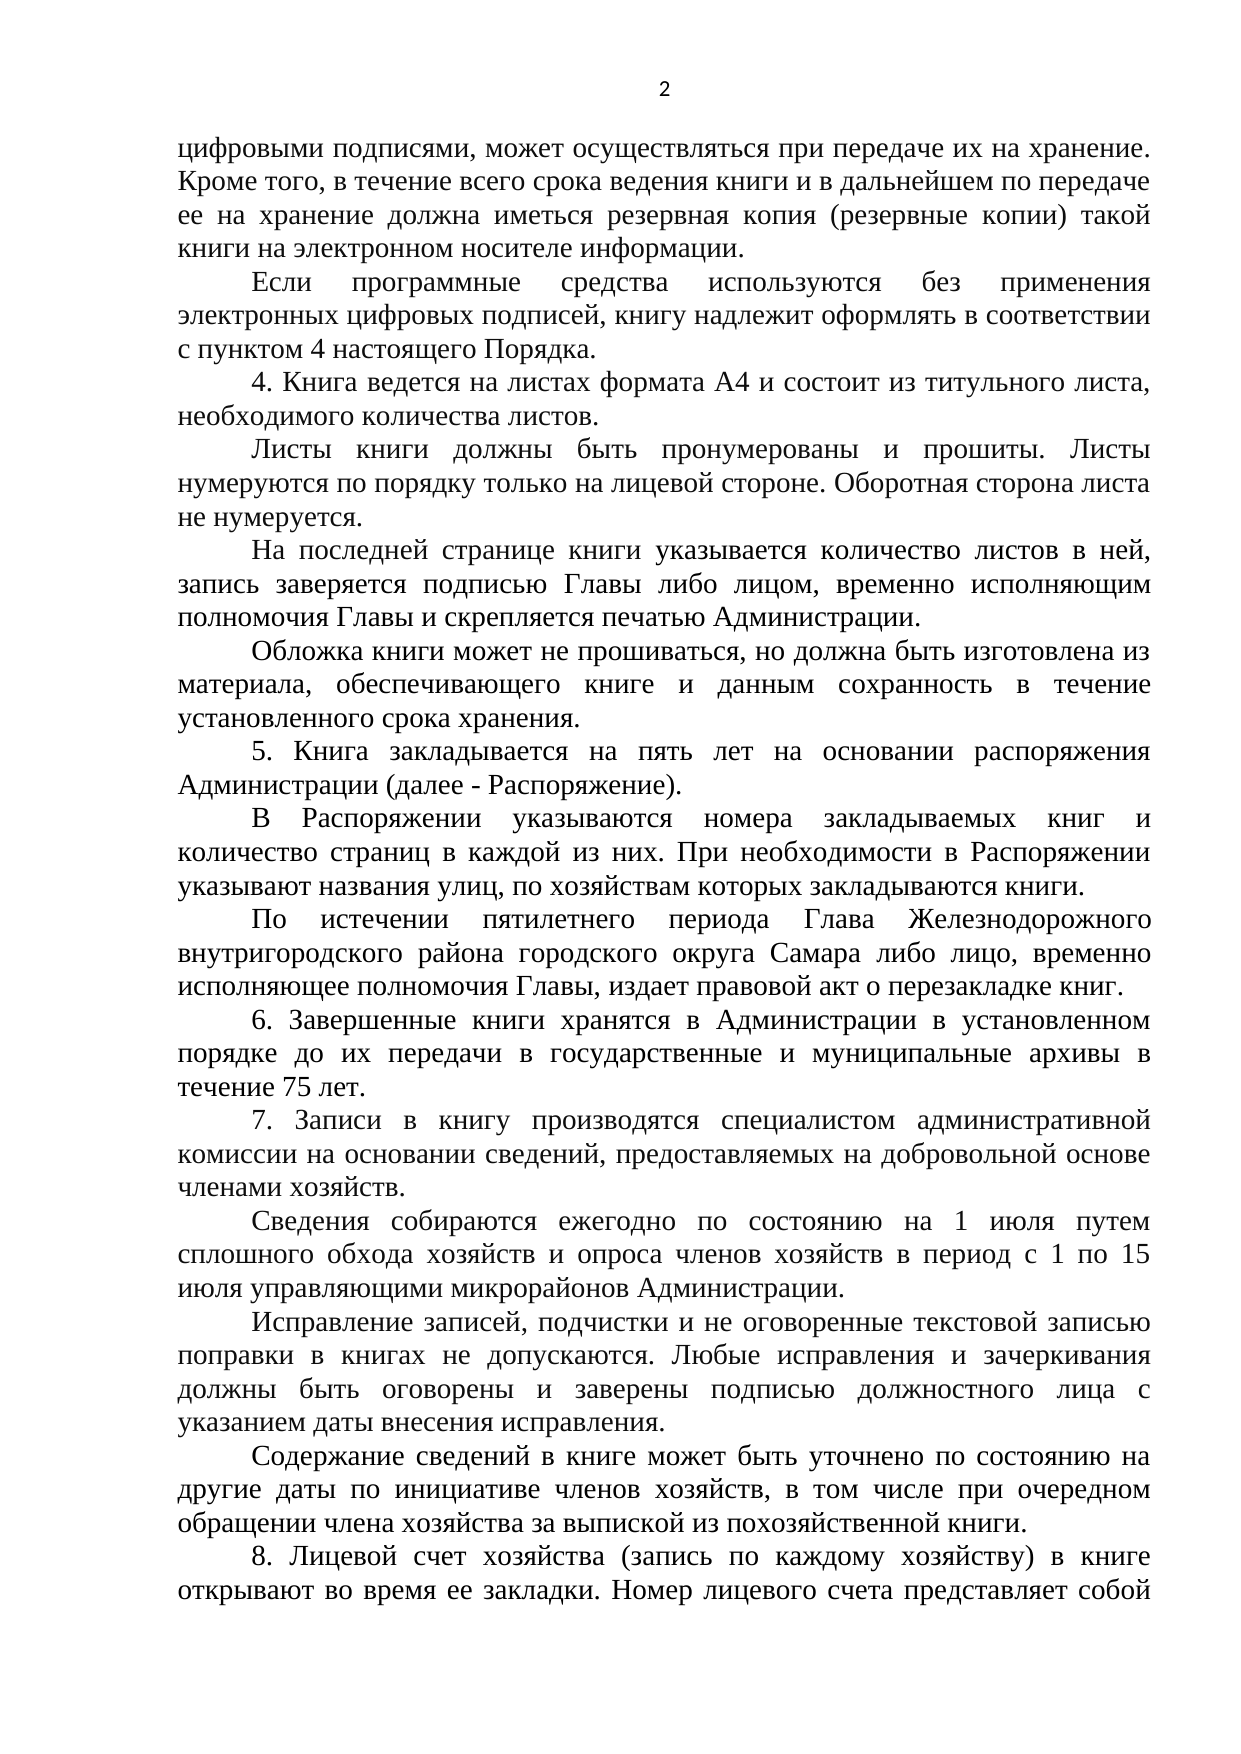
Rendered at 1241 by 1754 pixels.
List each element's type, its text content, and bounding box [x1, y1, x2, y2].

text На последней странице книги указывается количество листов в ней, запись заверяется подписью Главы либо лицом, временно исполняющим полномочия Главы и скрепляется печатью Администрации. [177, 532, 1152, 633]
text Исправление записей, подчистки и не оговоренные текстовой записью поправки в книгах не допускаются. Любые исправления и зачеркивания должны быть оговорены и заверены подписью должностного лица с указанием даты внесения исправления. [177, 1304, 1152, 1438]
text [177, 130, 1152, 264]
text 5. Книга закладывается на пять лет на основании распоряжения Администрации (далее - Распоряжение). [177, 733, 1152, 801]
text 7. Записи в книгу производятся специалистом административной комиссии на основании сведений, предоставляемых на добровольной основе членами хозяйств. [177, 1102, 1152, 1203]
text 4. Книга ведется на листах формата A4 и состоит из титульного листа, необходимого количества листов. [177, 364, 1152, 432]
text Обложка книги может не прошиваться, но должна быть изготовлена из материала, обеспечивающего книге и данным сохранность в течение установленного срока хранения. [177, 633, 1152, 733]
text В Распоряжении указываются номера закладываемых книг и количество страниц в каждой из них. При необходимости в Распоряжении указывают названия улиц, по хозяйствам которых закладываются книги. [177, 801, 1152, 901]
text Если программные средства используются без применения электронных цифровых подписей, книгу надлежит оформлять в соответствии с пунктом 4 настоящего Порядка. [177, 264, 1152, 364]
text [177, 1538, 1152, 1606]
text Сведения собираются ежегодно по состоянию на 1 июля путем сплошного обхода хозяйств и опроса членов хозяйств в период с 1 по 15 июля управляющими микрорайонов Администрации. [177, 1203, 1152, 1304]
text Листы книги должны быть пронумерованы и прошиты. Листы нумеруются по порядку только на лицевой стороне. Оборотная сторона листа не нумеруется. [177, 432, 1152, 532]
text Содержание сведений в книге может быть уточнено по состоянию на другие даты по инициативе членов хозяйств, в том числе при очередном обращении члена хозяйства за выпиской из похозяйственной книги. [177, 1438, 1152, 1538]
text По истечении пятилетнего периода Глава Железнодорожного внутригородского района городского округа Самара либо лицо, временно исполняющее полномочия Главы, издает правовой акт о перезакладке книг. [177, 901, 1152, 1002]
text 6. Завершенные книги хранятся в Администрации в установленном порядке до их передачи в государственные и муниципальные архивы в течение 75 лет. [177, 1002, 1152, 1102]
